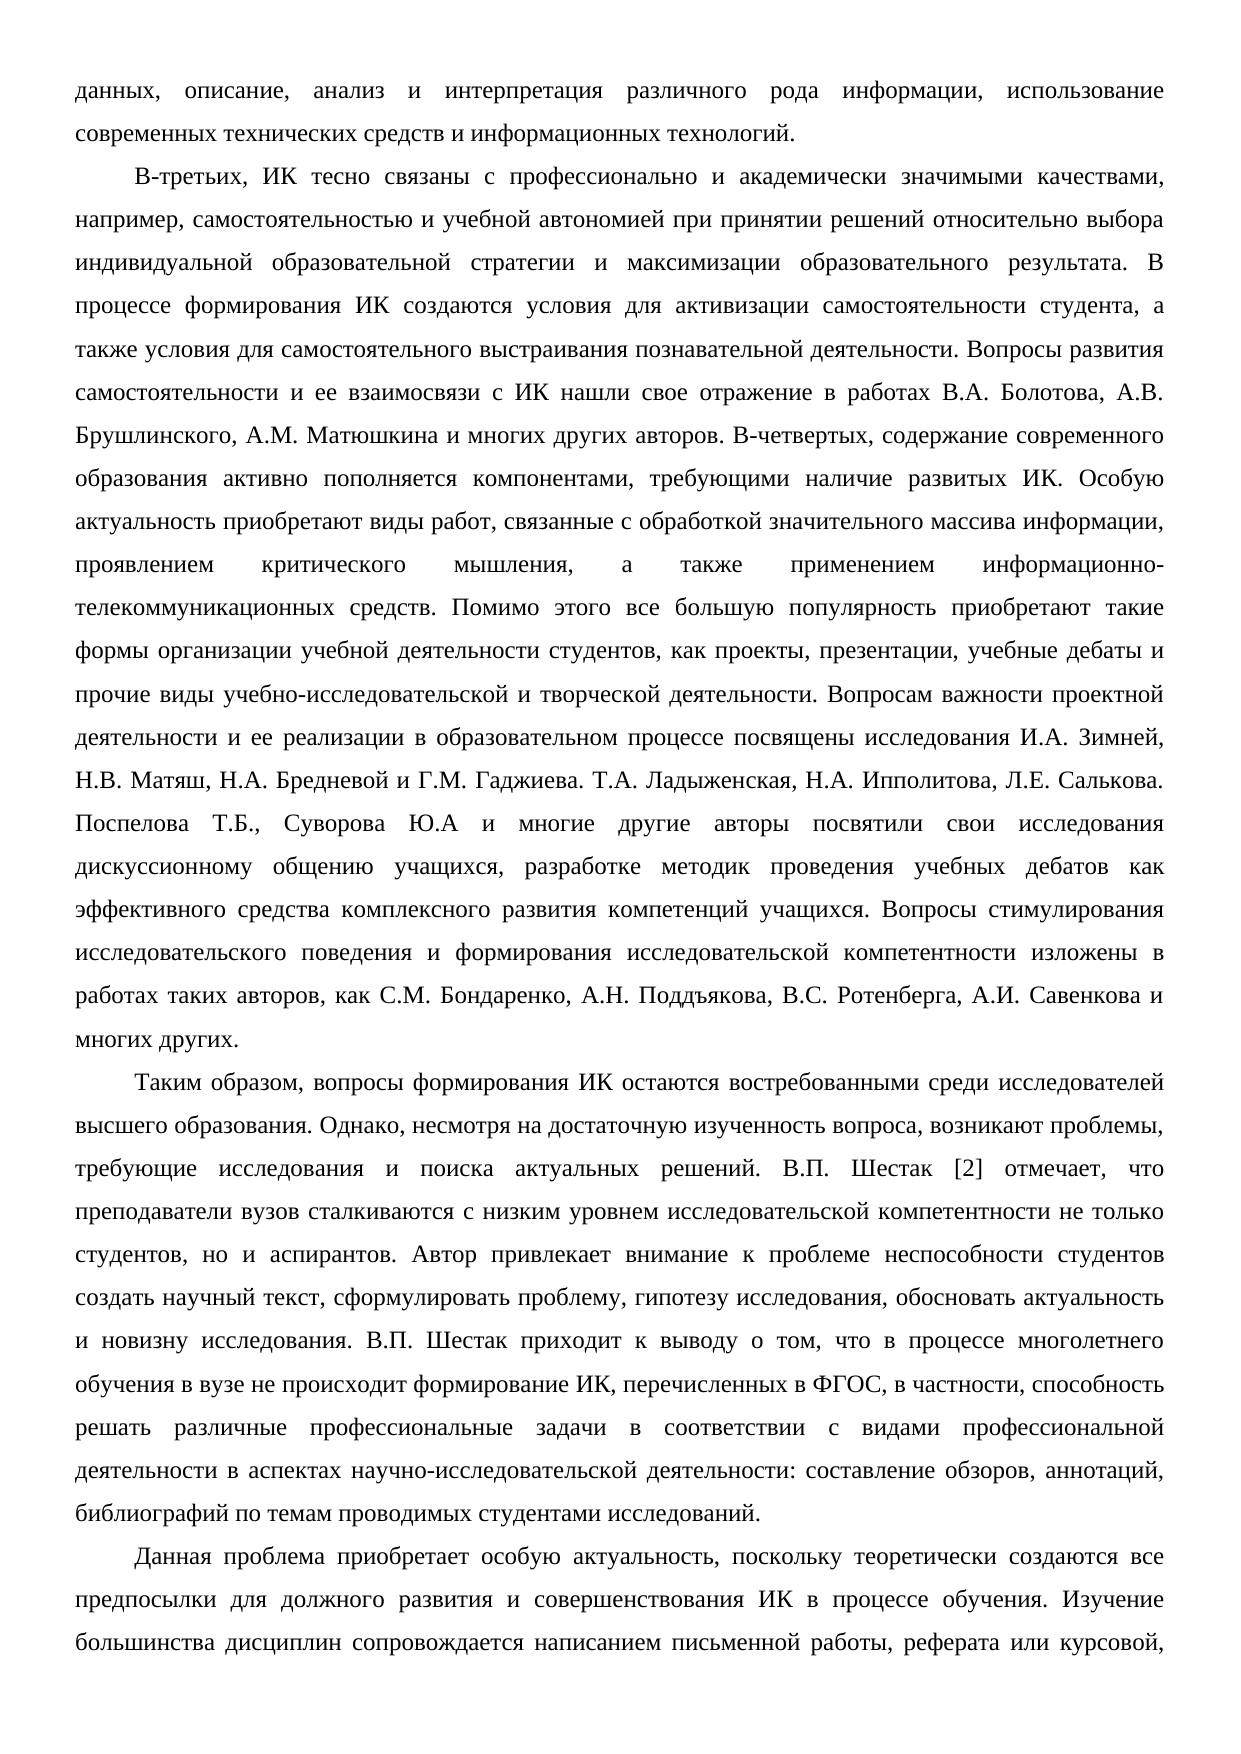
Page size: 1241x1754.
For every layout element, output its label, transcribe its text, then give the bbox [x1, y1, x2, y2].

text В-третьих, ИК тесно связаны с профессионально и академически значимыми качествами, например, самостоятельностью и учебной автономией при принятии решений относительно выбора индивидуальной образовательной стратегии и максимизации образовательного результата. В процессе формирования ИК создаются условия для активизации самостоятельности студента, а также условия для самостоятельного выстраивания познавательной деятельности. Вопросы развития самостоятельности и ее взаимосвязи с ИК нашли свое отражение в работах В.А. Болотова, А.В. Брушлинского, А.М. Матюшкина и многих других авторов. В-четвертых, содержание современного образования активно пополняется компонентами, требующими наличие развитых ИК. Особую актуальность приобретают виды работ, связанные с обработкой значительного массива информации, проявлением критического мышления, а также применением информационно-телекоммуникационных средств. Помимо этого все большую популярность приобретают такие формы организации учебной деятельности студентов, как проекты, презентации, учебные дебаты и прочие виды учебно-исследовательской и творческой деятельности. Вопросам важности проектной деятельности и ее реализации в образовательном процессе посвящены исследования И.А. Зимней, Н.В. Матяш, Н.А. Бредневой и Г.М. Гаджиева. Т.А. Ладыженская, Н.А. Ипполитова, Л.Е. Салькова. Поспелова Т.Б., Суворова Ю.А и многие другие авторы посвятили свои исследования дискуссионному общению учащихся, разработке методик проведения учебных дебатов как эффективного средства комплексного развития компетенций учащихся. Вопросы стимулирования исследовательского поведения и формирования исследовательской компетентности изложены в работах таких авторов, как С.М. Бондаренко, А.Н. Поддъякова, В.С. Ротенберга, А.И. Савенкова и многих других. [75, 161, 1165, 1052]
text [75, 75, 1165, 147]
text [75, 1541, 1165, 1656]
text Таким образом, вопросы формирования ИК остаются востребованными среди исследователей высшего образования. Однако, несмотря на достаточную изученность вопроса, возникают проблемы, требующие исследования и поиска актуальных решений. В.П. Шестак [2] отмечает, что преподаватели вузов сталкиваются с низким уровнем исследовательской компетентности не только студентов, но и аспирантов. Автор привлекает внимание к проблеме неспособности студентов создать научный текст, сформулировать проблему, гипотезу исследования, обосновать актуальность и новизну исследования. В.П. Шестак приходит к выводу о том, что в процессе многолетнего обучения в вузе не происходит формирование ИК, перечисленных в ФГОС, в частности, способность решать различные профессиональные задачи в соответствии с видами профессиональной деятельности в аспектах научно-исследовательской деятельности: составление обзоров, аннотаций, библиографий по темам проводимых студентами исследований. [75, 1067, 1165, 1527]
